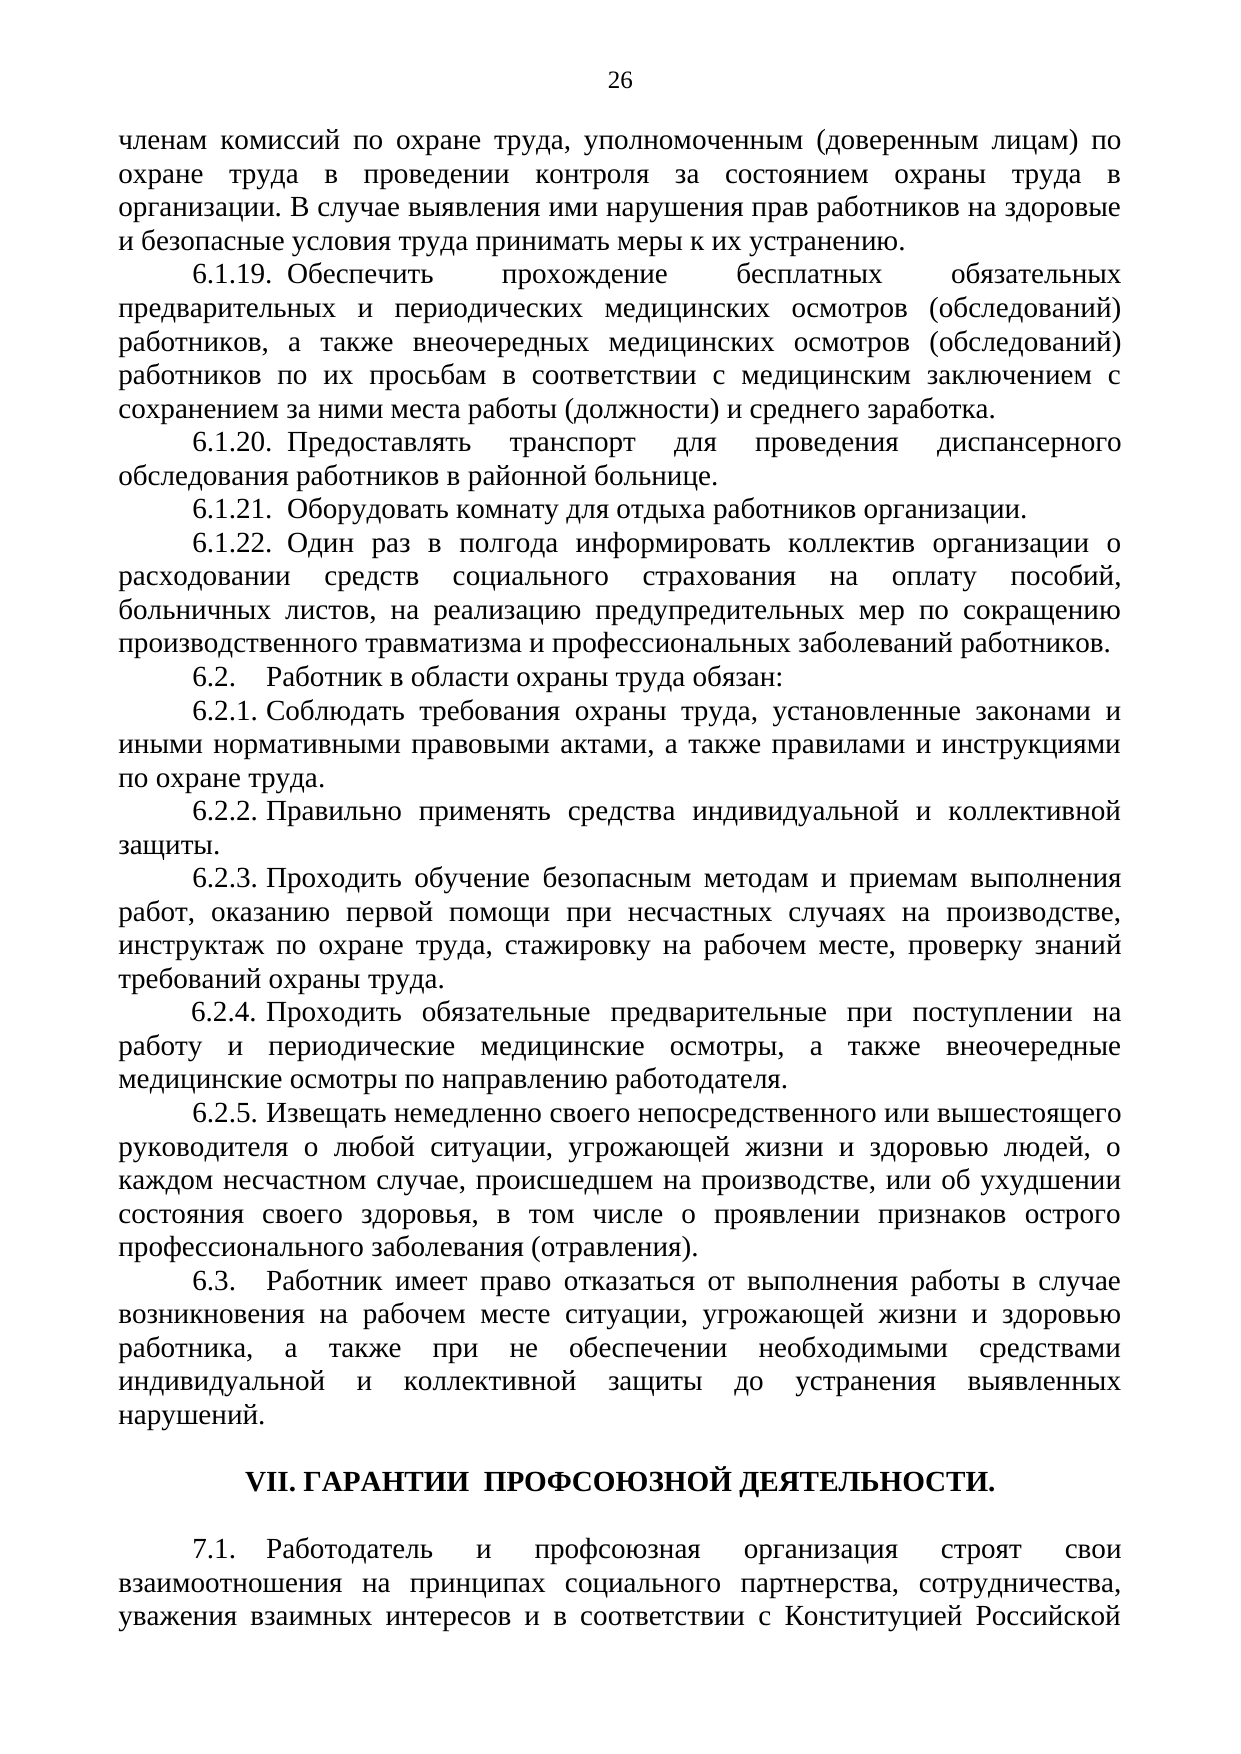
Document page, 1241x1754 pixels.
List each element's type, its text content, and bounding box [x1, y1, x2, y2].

text 6.1.22. Один раз в полгода информировать коллектив организации о расходовании средств социального страхования на оплату пособий, больничных листов, на реализацию предупредительных мер по сокращению производственного травматизма и профессиональных заболеваний работников. [118, 525, 1122, 659]
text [118, 1531, 1122, 1632]
text 6.2.3. Проходить обучение безопасным методам и приемам выполнения работ, оказанию первой помощи при несчастных случаях на производстве, инструктаж по охране труда, стажировку на рабочем месте, проверку знаний требований охраны труда. [118, 860, 1122, 994]
text 6.1.21. Оборудовать комнату для отдыха работников организации. [118, 491, 1122, 525]
text VII. Гарантии профсоюзной деятельности. [118, 1464, 1122, 1498]
text 6.3. Работник имеет право отказаться от выполнения работы в случае возникновения на рабочем месте ситуации, угрожающей жизни и здоровью работника, а также при не обеспечении необходимыми средствами индивидуальной и коллективной защиты до устранения выявленных нарушений. [118, 1263, 1122, 1431]
text 6.2.4. Проходить обязательные предварительные при поступлении на работу и периодические медицинские осмотры, а также внеочередные медицинские осмотры по направлению работодателя. [118, 994, 1122, 1095]
text 6.2.5. Извещать немедленно своего непосредственного или вышестоящего руководителя о любой ситуации, угрожающей жизни и здоровью людей, о каждом несчастном случае, происшедшем на производстве, или об ухудшении состояния своего здоровья, в том числе о проявлении признаков острого профессионального заболевания (отравления). [118, 1095, 1122, 1263]
text 6.2. Работник в области охраны труда обязан: [118, 659, 1122, 693]
text 6.1.20. Предоставлять транспорт для проведения диспансерного обследования работников в районной больнице. [118, 424, 1122, 491]
text 6.2.2. Правильно применять средства индивидуальной и коллективной защиты. [118, 793, 1122, 860]
text 6.1.19. Обеспечить прохождение бесплатных обязательных предварительных и периодических медицинских осмотров (обследований) работников, а также внеочередных медицинских осмотров (обследований) работников по их просьбам в соответствии с медицинским заключением с сохранением за ними места работы (должности) и среднего заработка. [118, 257, 1122, 424]
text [118, 122, 1122, 257]
text 6.2.1. Соблюдать требования охраны труда, установленные законами и иными нормативными правовыми актами, а также правилами и инструкциями по охране труда. [118, 693, 1122, 793]
